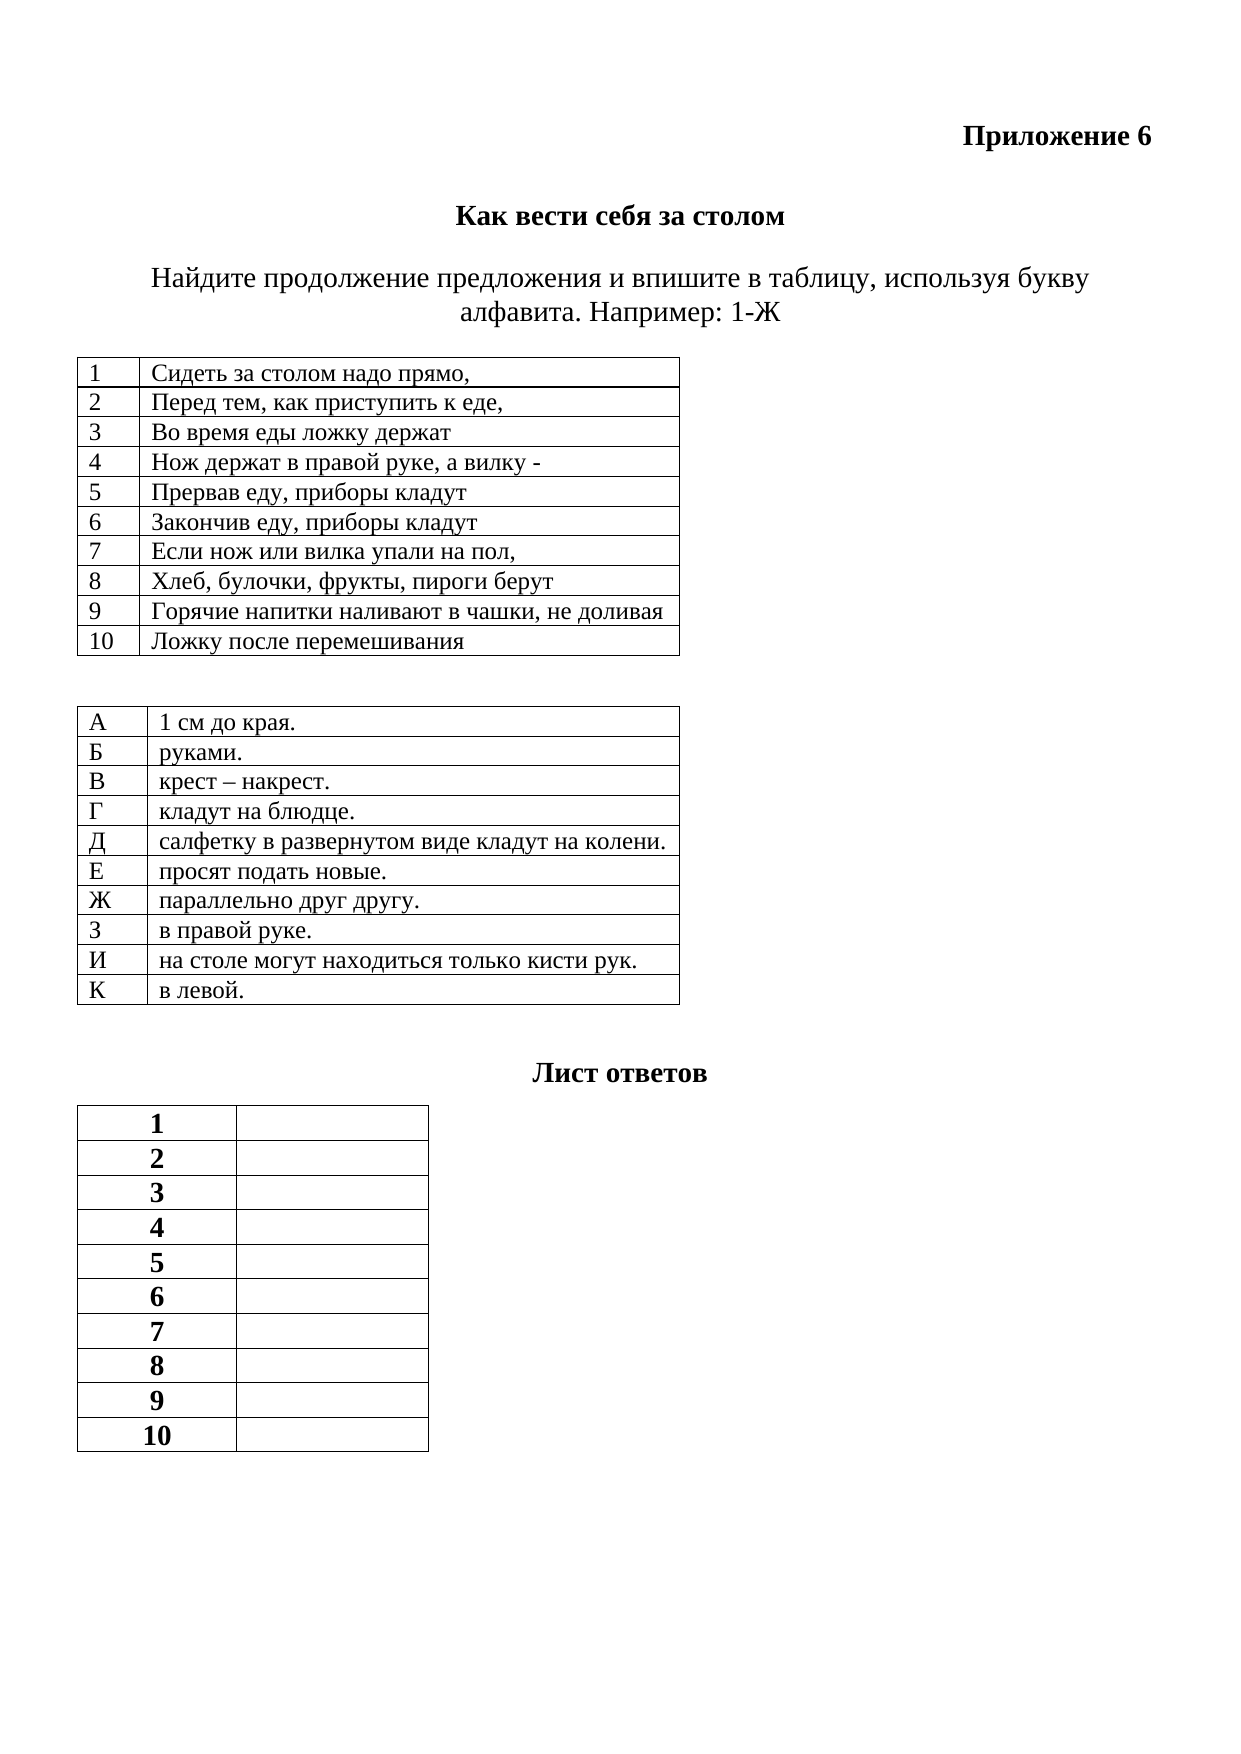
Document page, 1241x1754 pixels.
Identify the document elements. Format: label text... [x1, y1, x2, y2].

table_cell в правой руке. [148, 915, 679, 944]
table_cell Горячие напитки наливают в чашки, не доливая [140, 596, 679, 625]
table_cell 8 [78, 566, 139, 595]
table_cell 3 [78, 1176, 236, 1209]
table_header 1 см до края. [148, 707, 679, 736]
table_cell 10 [78, 1418, 236, 1451]
table_cell просят подать новые. [148, 856, 679, 884]
text Как вести себя за столом [89, 198, 1152, 231]
table_cell [237, 1314, 428, 1347]
table_cell 6 [78, 507, 139, 535]
table_cell 9 [78, 596, 139, 625]
table_cell Закончив еду, приборы кладут [140, 507, 679, 535]
table_cell [237, 1176, 428, 1209]
table_cell 4 [78, 1210, 236, 1244]
text Приложение 6 [89, 118, 1152, 152]
table_cell Г [78, 796, 147, 825]
table_cell Е [78, 856, 147, 884]
table_header А [78, 707, 147, 736]
table_cell 2 [78, 1141, 236, 1174]
table_cell [237, 1210, 428, 1244]
table_cell 8 [78, 1349, 236, 1382]
table_cell Прервав еду, приборы кладут [140, 477, 679, 506]
table_header [237, 1106, 428, 1140]
table_cell салфетку в развернутом виде кладут на колени. [148, 826, 679, 855]
table_cell 3 [78, 417, 139, 446]
table_cell 6 [78, 1279, 236, 1313]
text Лист ответов [89, 1055, 1152, 1089]
table_cell 4 [78, 447, 139, 476]
table_cell параллельно друг другу. [148, 886, 679, 914]
table_header 1 [78, 358, 139, 386]
table_cell И [78, 945, 147, 974]
table_cell К [78, 975, 147, 1004]
table_cell [237, 1279, 428, 1313]
table_cell [237, 1383, 428, 1417]
table_cell 10 [78, 626, 139, 654]
table_cell Во время еды ложку держат [140, 417, 679, 446]
table_cell кладут на блюдце. [148, 796, 679, 825]
table_cell В [78, 766, 147, 795]
table_cell З [78, 915, 147, 944]
table_cell 7 [78, 1314, 236, 1347]
table_cell Б [78, 737, 147, 765]
table_cell 5 [78, 477, 139, 506]
table_cell Нож держат в правой руке, а вилку - [140, 447, 679, 476]
table_header Сидеть за столом надо прямо, [140, 358, 679, 386]
table_cell Хлеб, булочки, фрукты, пироги берут [140, 566, 679, 595]
text Найдите продолжение предложения и впишите в таблицу, используя букву алфавита. Например: 1-Ж [89, 260, 1152, 327]
table_cell Д [78, 826, 147, 855]
table_cell Перед тем, как приступить к еде, [140, 388, 679, 416]
table_cell крест – накрест. [148, 766, 679, 795]
table_cell Если нож или вилка упали на пол, [140, 536, 679, 565]
table_cell на столе могут находиться только кисти рук. [148, 945, 679, 974]
table_cell 2 [78, 388, 139, 416]
table_cell в левой. [148, 975, 679, 1004]
table_cell 9 [78, 1383, 236, 1417]
table_cell 7 [78, 536, 139, 565]
table_cell [237, 1141, 428, 1174]
table_cell 5 [78, 1245, 236, 1278]
table_cell Ложку после перемешивания [140, 626, 679, 654]
table_cell [237, 1349, 428, 1382]
table_cell [237, 1418, 428, 1451]
table_cell [237, 1245, 428, 1278]
table_header 1 [78, 1106, 236, 1140]
table_cell руками. [148, 737, 679, 765]
table_cell Ж [78, 886, 147, 914]
